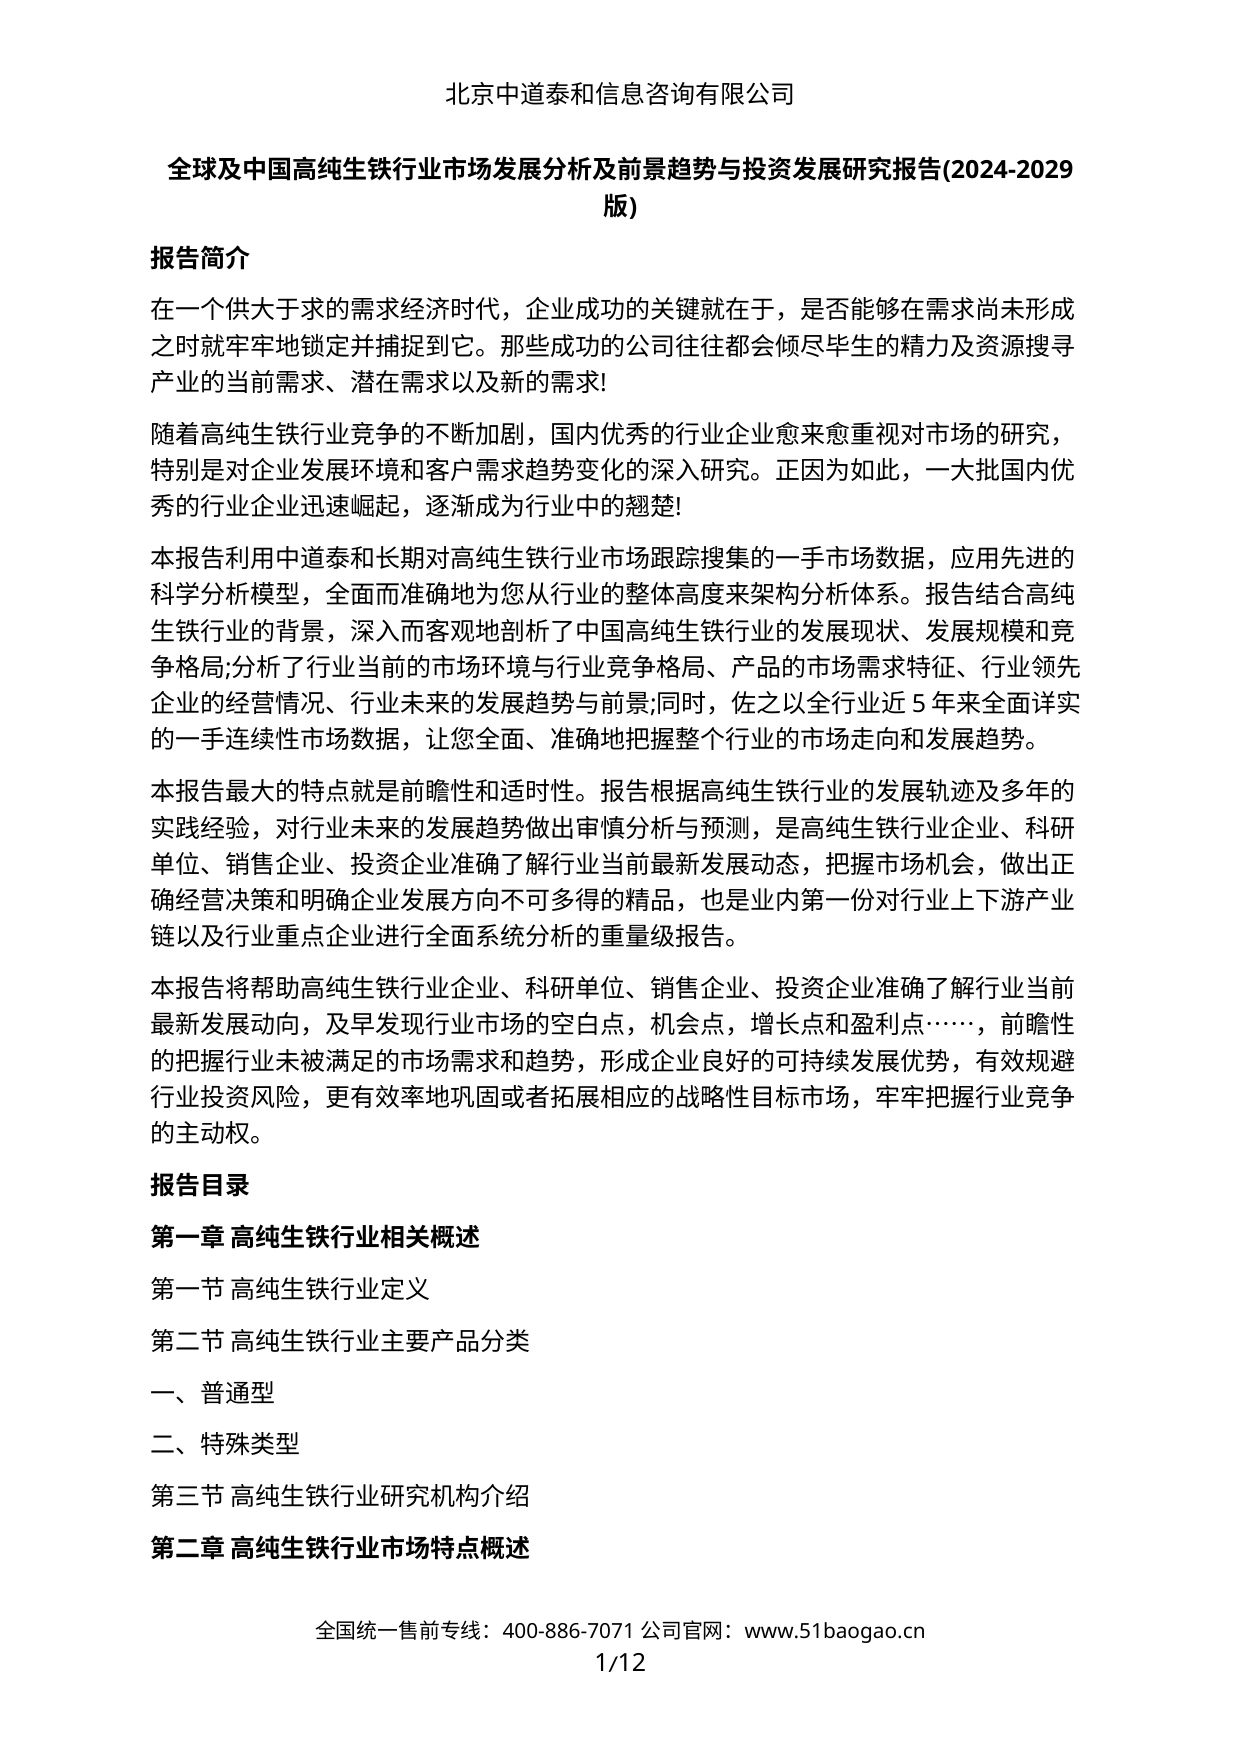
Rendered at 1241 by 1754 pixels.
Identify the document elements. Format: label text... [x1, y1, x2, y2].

text 报告简介 [150, 238, 1090, 274]
text 第二节 高纯生铁行业主要产品分类 [150, 1321, 1090, 1357]
text 本报告利用中道泰和长期对高纯生铁行业市场跟踪搜集的一手市场数据，应用先进的科学分析模型，全面而准确地为您从行业的整体高度来架构分析体系。报告结合高纯生铁行业的背景，深入而客观地剖析了中国高纯生铁行业的发展现状、发展规模和竞争格局;分析了行业当前的市场环境与行业竞争格局、产品的市场需求特征、行业领先企业的经营情况、行业未来的发展趋势与前景;同时，佐之以全行业近5年来全面详实的一手连续性市场数据，让您全面、准确地把握整个行业的市场走向和发展趋势。 [150, 539, 1090, 756]
text 二、特殊类型 [150, 1425, 1090, 1461]
text 第一节 高纯生铁行业定义 [150, 1269, 1090, 1306]
text 一、普通型 [150, 1373, 1090, 1409]
text 全球及中国高纯生铁行业市场发展分析及前景趋势与投资发展研究报告(2024-2029版) [150, 150, 1090, 222]
text 在一个供大于求的需求经济时代，企业成功的关键就在于，是否能够在需求尚未形成之时就牢牢地锁定并捕捉到它。那些成功的公司往往都会倾尽毕生的精力及资源搜寻产业的当前需求、潜在需求以及新的需求! [150, 290, 1090, 399]
text 第一章 高纯生铁行业相关概述 [150, 1217, 1090, 1254]
text 随着高纯生铁行业竞争的不断加剧，国内优秀的行业企业愈来愈重视对市场的研究，特别是对企业发展环境和客户需求趋势变化的深入研究。正因为如此，一大批国内优秀的行业企业迅速崛起，逐渐成为行业中的翘楚! [150, 414, 1090, 523]
text 第二章 高纯生铁行业市场特点概述 [150, 1529, 1090, 1565]
text 本报告将帮助高纯生铁行业企业、科研单位、销售企业、投资企业准确了解行业当前最新发展动向，及早发现行业市场的空白点，机会点，增长点和盈利点……，前瞻性的把握行业未被满足的市场需求和趋势，形成企业良好的可持续发展优势，有效规避行业投资风险，更有效率地巩固或者拓展相应的战略性目标市场，牢牢把握行业竞争的主动权。 [150, 969, 1090, 1150]
text 本报告最大的特点就是前瞻性和适时性。报告根据高纯生铁行业的发展轨迹及多年的实践经验，对行业未来的发展趋势做出审慎分析与预测，是高纯生铁行业企业、科研单位、销售企业、投资企业准确了解行业当前最新发展动态，把握市场机会，做出正确经营决策和明确企业发展方向不可多得的精品，也是业内第一份对行业上下游产业链以及行业重点企业进行全面系统分析的重量级报告。 [150, 772, 1090, 953]
text 报告目录 [150, 1166, 1090, 1202]
text 第三节 高纯生铁行业研究机构介绍 [150, 1477, 1090, 1513]
